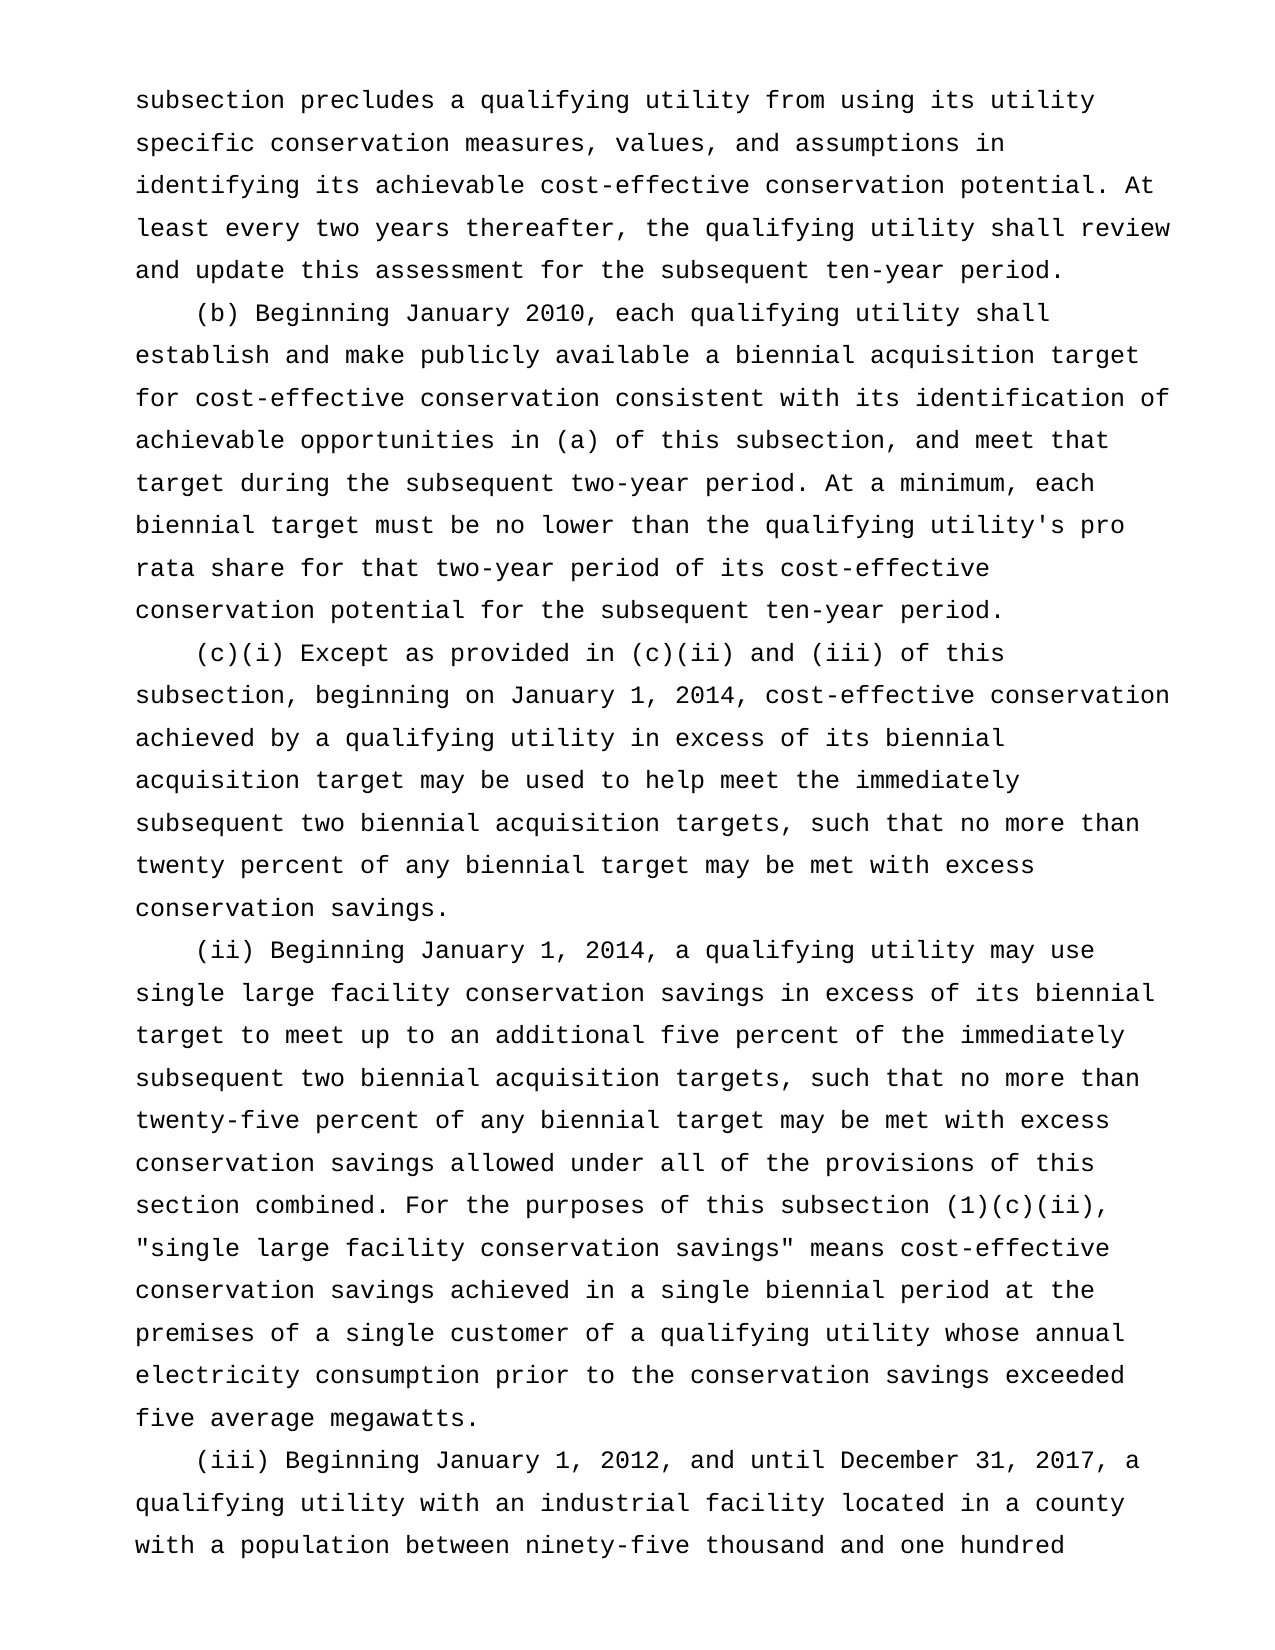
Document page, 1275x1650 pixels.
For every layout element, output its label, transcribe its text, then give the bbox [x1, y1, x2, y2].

text (ii) Beginning January 1, 2014, a qualifying utility may use single large facility conservation savings in excess of its biennial target to meet up to an additional five percent of the immediately subsequent two biennial acquisition targets, such that no more than twenty-five percent of any biennial target may be met with excess conservation savings allowed under all of the provisions of this section combined. For the purposes of this subsection (1)(c)(ii), "single large facility conservation savings" means cost-effective conservation savings achieved in a single biennial period at the premises of a single customer of a qualifying utility whose annual electricity consumption prior to the conservation savings exceeded five average megawatts. [135, 925, 1170, 1435]
text (c)(i) Except as provided in (c)(ii) and (iii) of this subsection, beginning on January 1, 2014, cost-effective conservation achieved by a qualifying utility in excess of its biennial acquisition target may be used to help meet the immediately subsequent two biennial acquisition targets, such that no more than twenty percent of any biennial target may be met with excess conservation savings. [135, 627, 1170, 925]
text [135, 1435, 1170, 1562]
text (b) Beginning January 2010, each qualifying utility shall establish and make publicly available a biennial acquisition target for cost-effective conservation consistent with its identification of achievable opportunities in (a) of this subsection, and meet that target during the subsequent two-year period. At a minimum, each biennial target must be no lower than the qualifying utility's pro rata share for that two-year period of its cost-effective conservation potential for the subsequent ten-year period. [135, 287, 1170, 627]
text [135, 75, 1170, 287]
